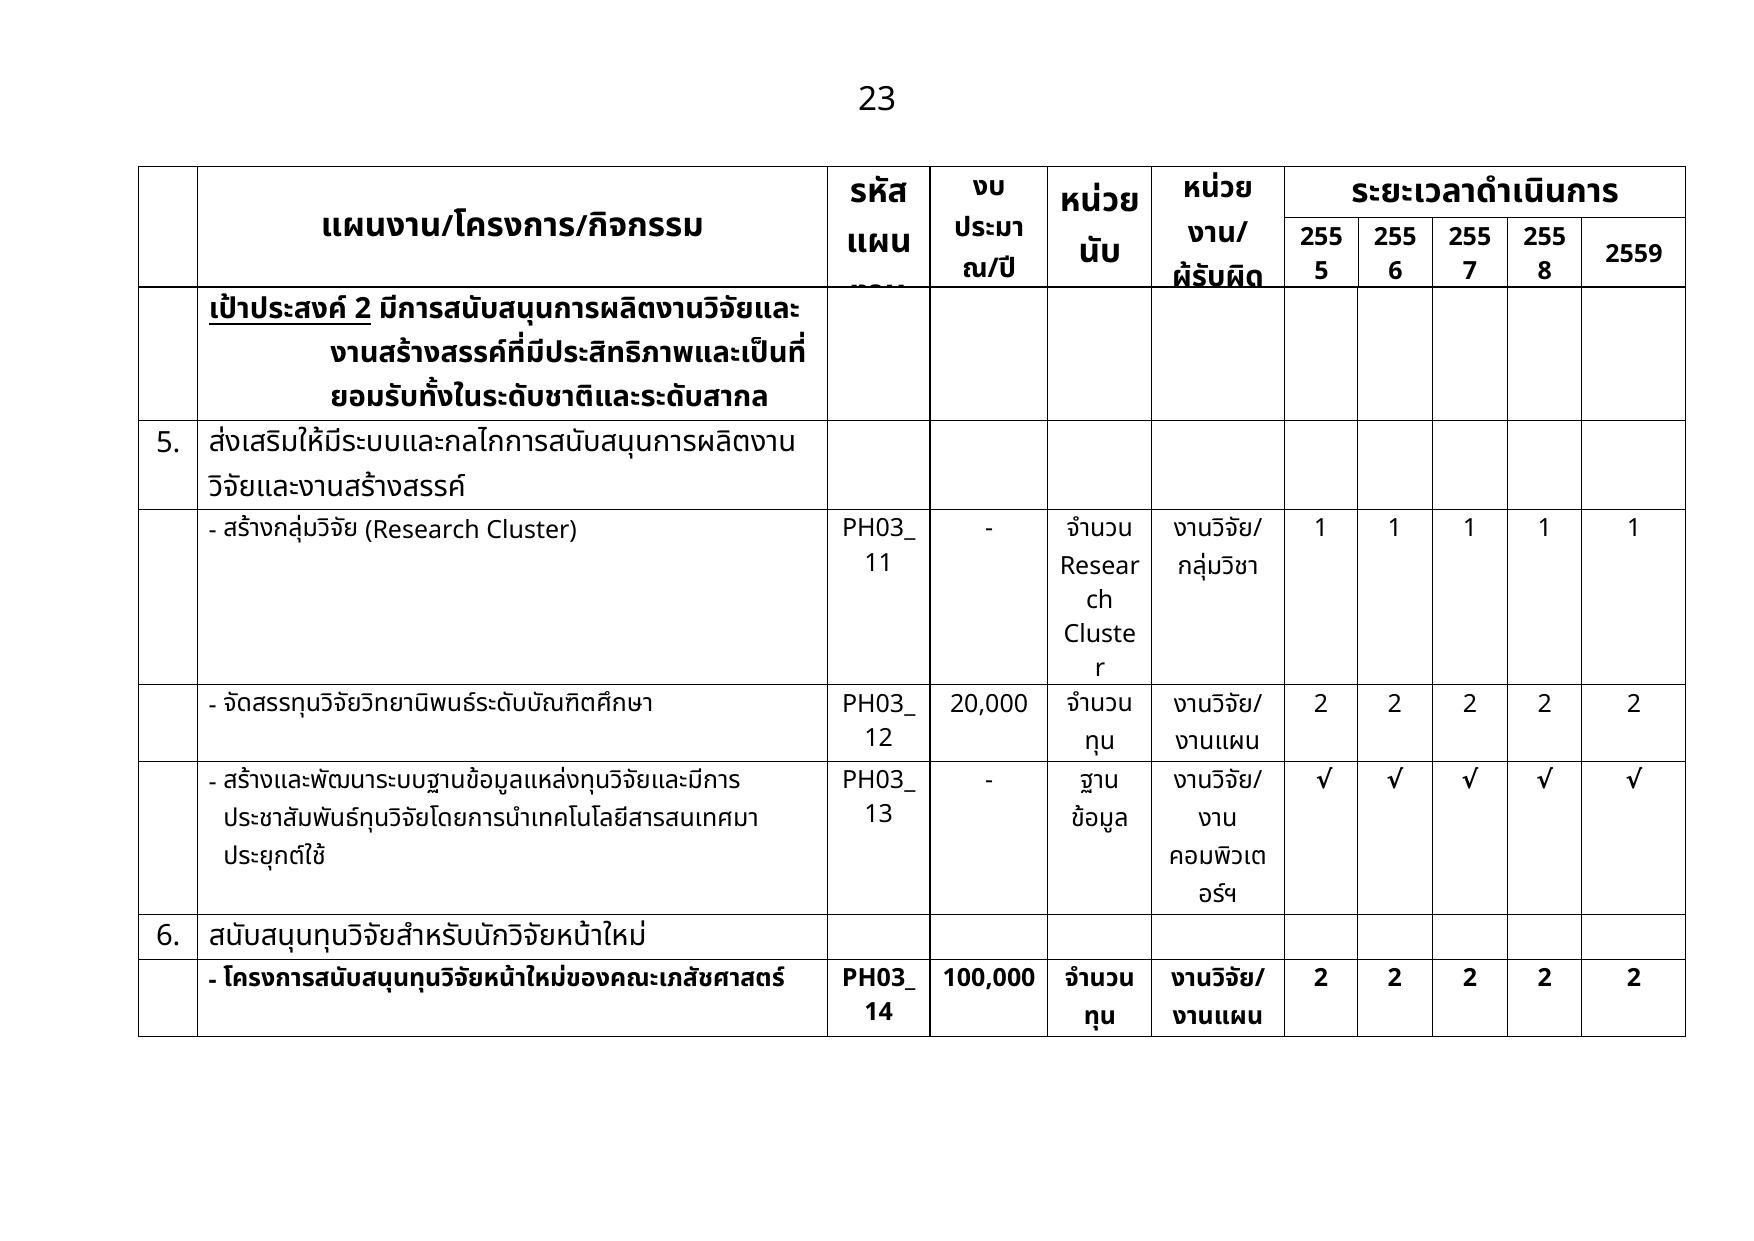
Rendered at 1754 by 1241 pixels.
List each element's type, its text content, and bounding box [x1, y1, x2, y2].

table_cell [139, 762, 197, 913]
table_cell 2559 [1582, 218, 1685, 286]
table_cell [828, 915, 929, 959]
table_cell งานวิจัย/งานแผน [1152, 685, 1284, 761]
table_cell โครงการสนับสนุนทุนวิจัยหน้าใหม่ของคณะเภสัชศาสตร์ [198, 960, 827, 1036]
table_cell 20,000 [931, 685, 1047, 761]
table_cell [1048, 421, 1151, 509]
table_cell [828, 288, 929, 420]
table_cell 6. [139, 915, 197, 959]
table_cell 1 [1285, 510, 1357, 684]
table_cell สร้างกลุ่มวิจัย (Research Cluster) [198, 510, 827, 684]
table_cell [139, 960, 197, 1036]
table_header หน่วยงาน/ผู้รับผิดชอบ [1152, 167, 1284, 286]
table_cell PH03_13 [828, 762, 929, 913]
table_cell [1285, 288, 1357, 420]
table_cell [931, 421, 1047, 509]
table_cell [931, 915, 1047, 959]
table_cell [139, 510, 197, 684]
table_cell [1358, 915, 1432, 959]
table_header แผนงาน/โครงการ/กิจกรรม [198, 167, 827, 286]
table_cell - [931, 510, 1047, 684]
table_cell ส่งเสริมให้มีระบบและกลไกการสนับสนุนการผลิตงานวิจัยและงานสร้างสรรค์ [198, 421, 827, 509]
table_cell 1 [1508, 510, 1581, 684]
table_cell จัดสรรทุนวิจัยวิทยานิพนธ์ระดับบัณฑิตศึกษา [198, 685, 827, 761]
table_cell [1582, 915, 1685, 959]
table_cell [828, 421, 929, 509]
table_cell 2 [1285, 960, 1357, 1036]
table_cell [1152, 915, 1284, 959]
table_header ระยะเวลาดำเนินการ [1285, 167, 1685, 217]
table_cell [1582, 421, 1685, 509]
table_header รหัสแผนงาน [828, 167, 929, 286]
table_cell [1508, 421, 1581, 509]
table_cell งานวิจัย/งานแผน [1152, 960, 1284, 1036]
table_cell [1433, 288, 1507, 420]
table_cell 2 [1508, 960, 1581, 1036]
table_cell PH03_12 [828, 685, 929, 761]
table_cell √ [1358, 762, 1432, 913]
table_cell 2556 [1359, 218, 1432, 286]
table_cell 2557 [1433, 218, 1507, 286]
table_cell - [931, 762, 1047, 913]
table_cell [1433, 915, 1507, 959]
table_cell [1433, 421, 1507, 509]
table_cell 2 [1582, 960, 1685, 1036]
table_cell จำนวน Research Cluster [1048, 510, 1151, 684]
table_cell สร้างและพัฒนาระบบฐานข้อมูลแหล่งทุนวิจัยและมีการประชาสัมพันธ์ทุนวิจัยโดยการนำเทคโนโลยีสารสนเทศมาประยุกต์ใช้ [198, 762, 827, 913]
table_cell [1358, 288, 1432, 420]
table_cell √ [1582, 762, 1685, 913]
table_cell [1048, 288, 1151, 420]
table_cell 2 [1508, 685, 1581, 761]
table_header [139, 167, 197, 286]
table_cell [1508, 288, 1581, 420]
table_cell √ [1508, 762, 1581, 913]
table_cell 2558 [1508, 218, 1581, 286]
table_cell สนับสนุนทุนวิจัยสำหรับนักวิจัยหน้าใหม่ [198, 915, 827, 959]
table_cell 2 [1582, 685, 1685, 761]
table_cell [1285, 421, 1357, 509]
table_cell √ [1285, 762, 1357, 913]
table_cell 1 [1582, 510, 1685, 684]
table_cell [1048, 915, 1151, 959]
table_cell [1358, 421, 1432, 509]
table_cell เป้าประสงค์ 2 มีการสนับสนุนการผลิตงานวิจัยและงานสร้างสรรค์ที่มีประสิทธิภาพและเป็นที่ยอมรับทั้งในระดับชาติและระดับสากล [198, 288, 827, 420]
table_cell 2 [1433, 685, 1507, 761]
table_cell 2555 [1285, 218, 1358, 286]
table_cell งานวิจัย/งานคอมพิวเตอร์ฯ [1152, 762, 1284, 913]
table_cell 2 [1358, 685, 1432, 761]
table_cell 2 [1285, 685, 1357, 761]
table_cell 2 [1358, 960, 1432, 1036]
table_cell [1152, 288, 1284, 420]
table_cell [139, 288, 197, 420]
table_cell ฐานข้อมูล [1048, 762, 1151, 913]
table_cell [1582, 288, 1685, 420]
table_cell จำนวนทุน [1048, 960, 1151, 1036]
table_cell 5. [139, 421, 197, 509]
table_cell งานวิจัย/กลุ่มวิชา [1152, 510, 1284, 684]
table_cell [1285, 915, 1357, 959]
table_cell 1 [1358, 510, 1432, 684]
table_cell 100,000 [931, 960, 1047, 1036]
table_header หน่วยนับ [1048, 167, 1151, 286]
table_cell จำนวนทุน [1048, 685, 1151, 761]
table_cell [139, 685, 197, 761]
table_cell PH03_11 [828, 510, 929, 684]
table_cell √ [1433, 762, 1507, 913]
table_header งบประมาณ/ปี (บาท) [931, 167, 1047, 286]
table_cell PH03_14 [828, 960, 929, 1036]
table_cell 1 [1433, 510, 1507, 684]
table_cell [1152, 421, 1284, 509]
table_cell 2 [1433, 960, 1507, 1036]
table_cell [1508, 915, 1581, 959]
table_cell [931, 288, 1047, 420]
